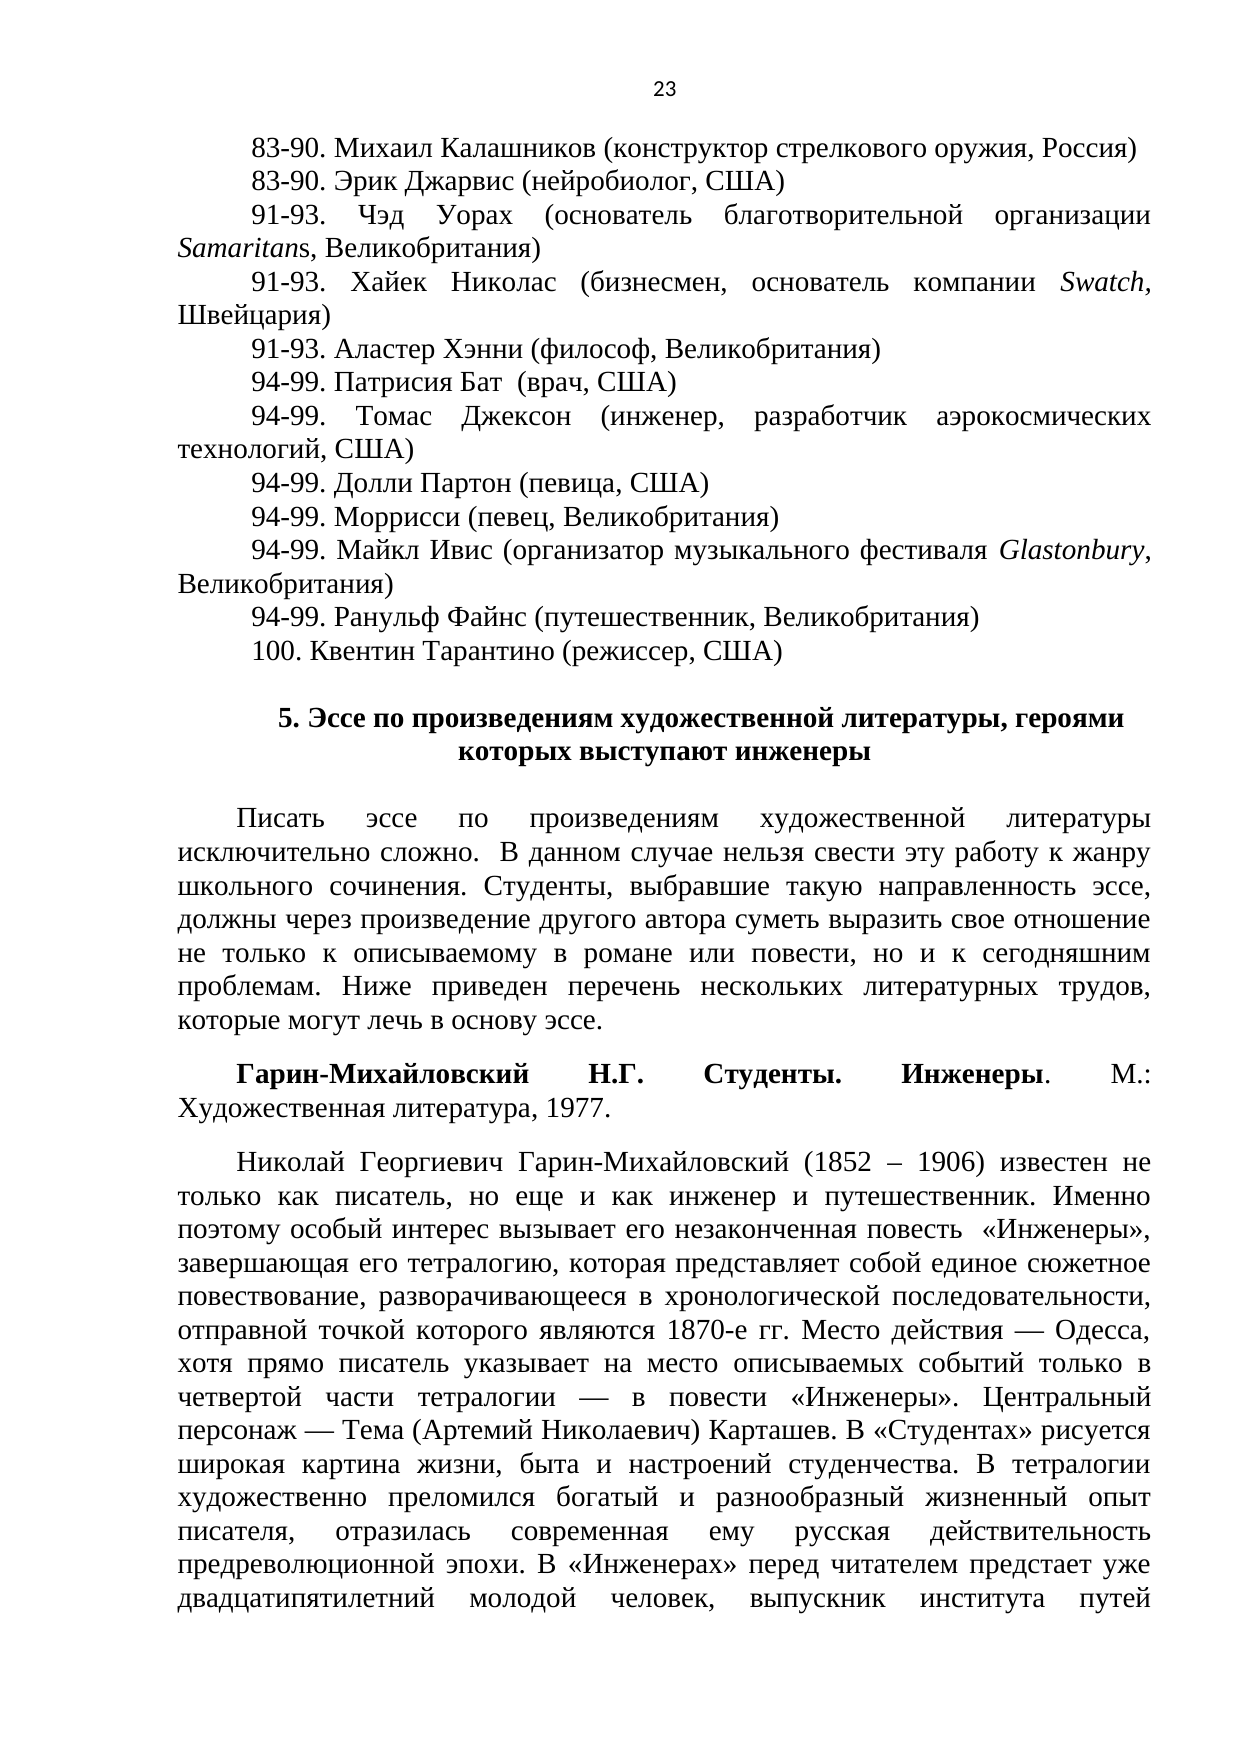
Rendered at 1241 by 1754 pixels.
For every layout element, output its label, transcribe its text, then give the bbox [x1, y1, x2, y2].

text 94-99. Долли Партон (певица, США) [177, 465, 1152, 499]
text 94-99. Ранульф Файнс (путешественник, Великобритания) [177, 599, 1152, 633]
text 94-99. Майкл Ивис (организатор музыкального фестиваля Glastonbury, Великобритания) [177, 532, 1152, 599]
text 83-90. Михаил Калашников (конструктор стрелкового оружия, Россия) [177, 130, 1152, 163]
text 91-93. Аластер Хэнни (философ, Великобритания) [177, 331, 1152, 364]
text Писать эссе по произведениям художественной литературы исключительно сложно. В данном случае нельзя свести эту работу к жанру школьного сочинения. Студенты, выбравшие такую направленность эссе, должны через произведение другого автора суметь выразить свое отношение не только к описываемому в романе или повести, но и к сегодняшним проблемам. Ниже приведен перечень нескольких литературных трудов, которые могут лечь в основу эссе. [177, 801, 1152, 1035]
text 100. Квентин Тарантино (режиссер, США) [177, 633, 1152, 666]
text 94-99. Томас Джексон (инженер, разработчик аэрокосмических технологий, США) [177, 398, 1152, 465]
text 5. Эссе по произведениям художественной литературы, героями которых выступают инженеры [177, 700, 1152, 767]
text 94-99. Патрисия Бат (врач, США) [177, 364, 1152, 398]
text 83-90. Эрик Джарвис (нейробиолог, США) [177, 163, 1152, 197]
text 91-93. Чэд Уорах (основатель благотворительной организации Samaritans, Великобритания) [177, 197, 1152, 264]
text 94-99. Моррисси (певец, Великобритания) [177, 499, 1152, 532]
text 91-93. Хайек Николас (бизнесмен, основатель компании Swatch, Швейцария) [177, 264, 1152, 331]
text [177, 1144, 1152, 1614]
text Гарин-Михайловский Н.Г. Студенты. Инженеры. М.: Художественная литература, 1977. [177, 1056, 1152, 1123]
